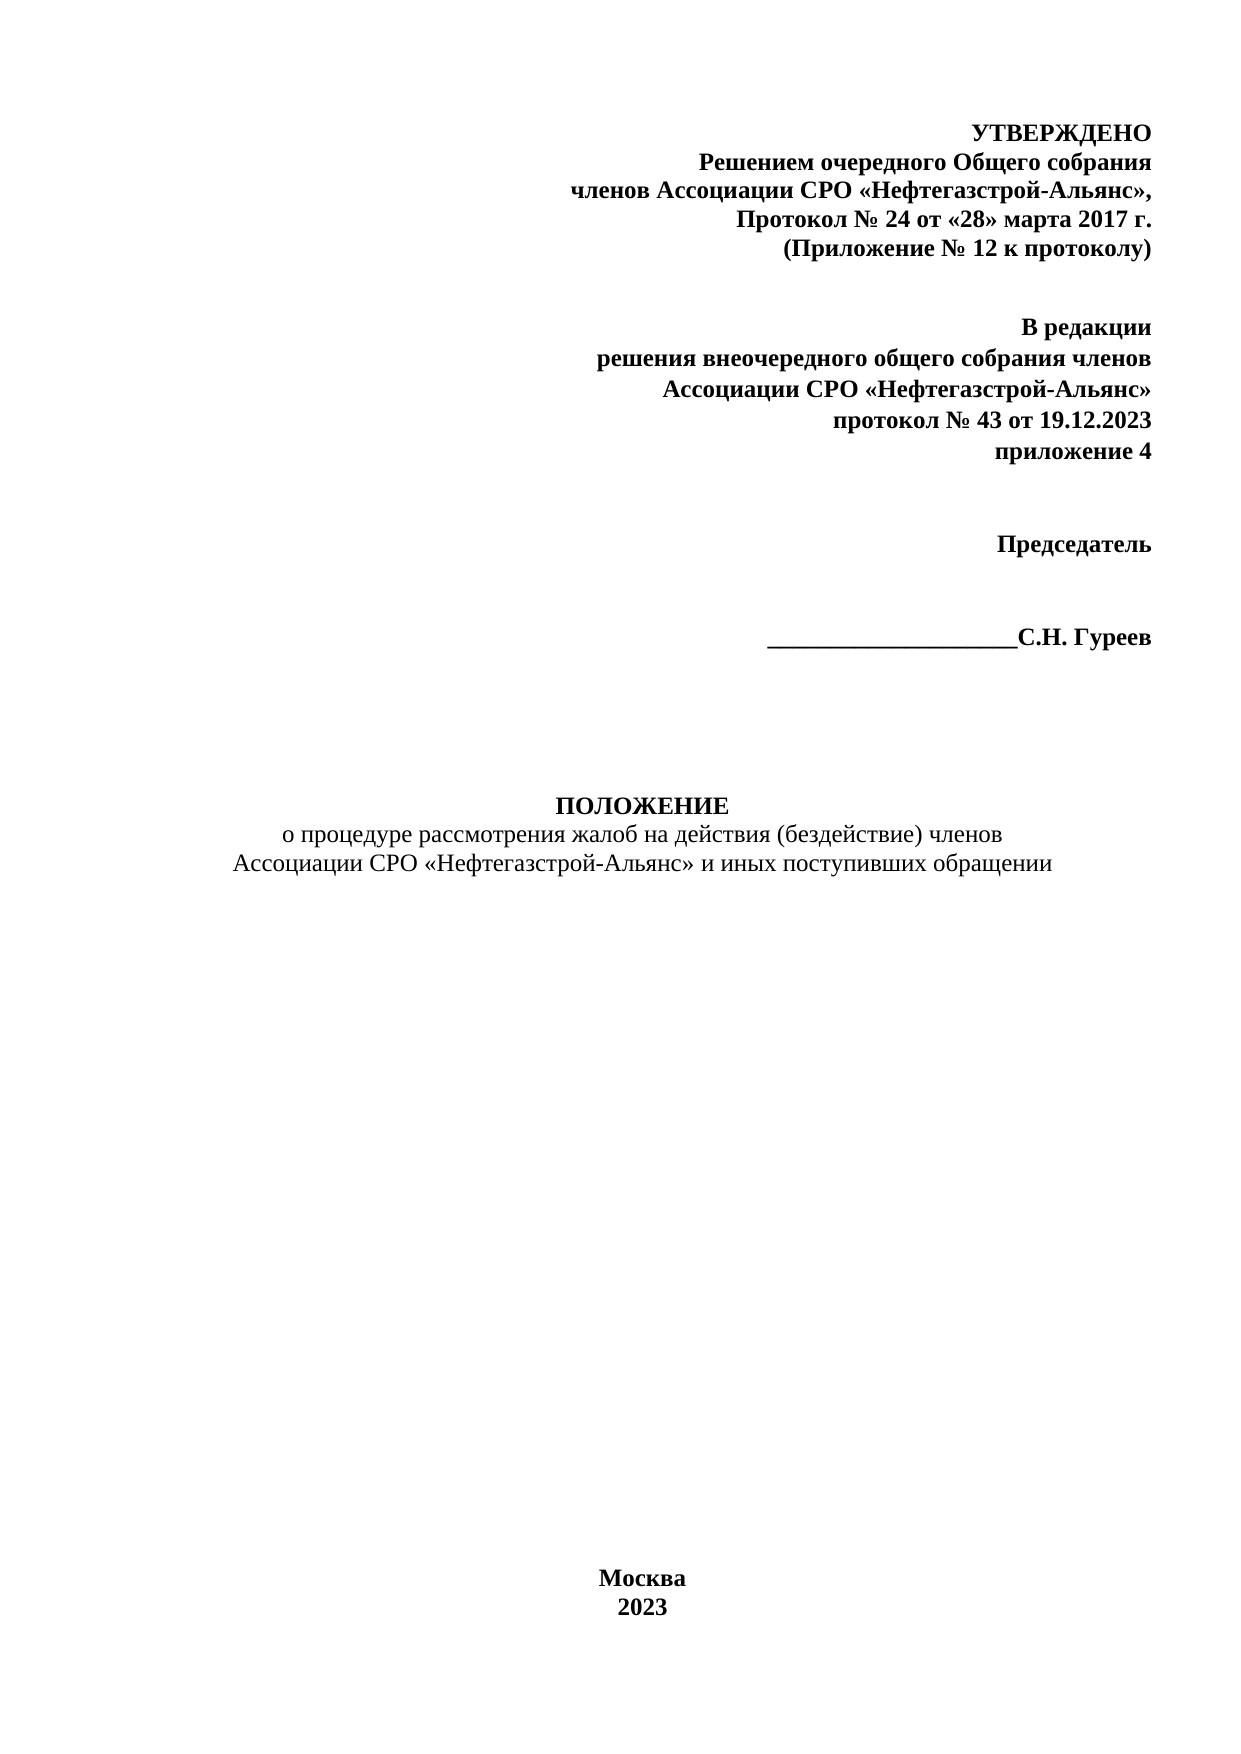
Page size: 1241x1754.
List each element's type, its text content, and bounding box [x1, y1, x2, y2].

text Ассоциации СРО «Нефтегазстрой-Альянс» [133, 374, 1152, 403]
text приложение 4 [133, 436, 1152, 465]
text (Приложение № 12 к протоколу) [133, 233, 1152, 262]
text В редакции [133, 312, 1152, 341]
subtitle Решением очередного Общего собрания [133, 147, 1152, 176]
text Москва [133, 1563, 1152, 1592]
text Председатель [133, 529, 1152, 558]
text о процедуре рассмотрения жалоб на действия (бездействие) членов [133, 819, 1152, 848]
text протокол № 43 от 19.12.2023 [133, 405, 1152, 434]
text Ассоциации СРО «Нефтегазстрой-Альянс» и иных поступивших обращении [133, 848, 1152, 877]
subtitle членов Ассоциации СРО «Нефтегазстрой-Альянс», [133, 176, 1152, 204]
text ____________________С.Н. Гуреев [133, 622, 1152, 651]
text решения внеочередного общего собрания членов [133, 343, 1152, 372]
text ПОЛОЖЕНИЕ [133, 791, 1152, 819]
subtitle Протокол № 24 от «28» марта 2017 г. [133, 204, 1152, 233]
text 2023 [133, 1592, 1152, 1621]
subtitle УТВЕРЖДЕНО [133, 118, 1152, 147]
